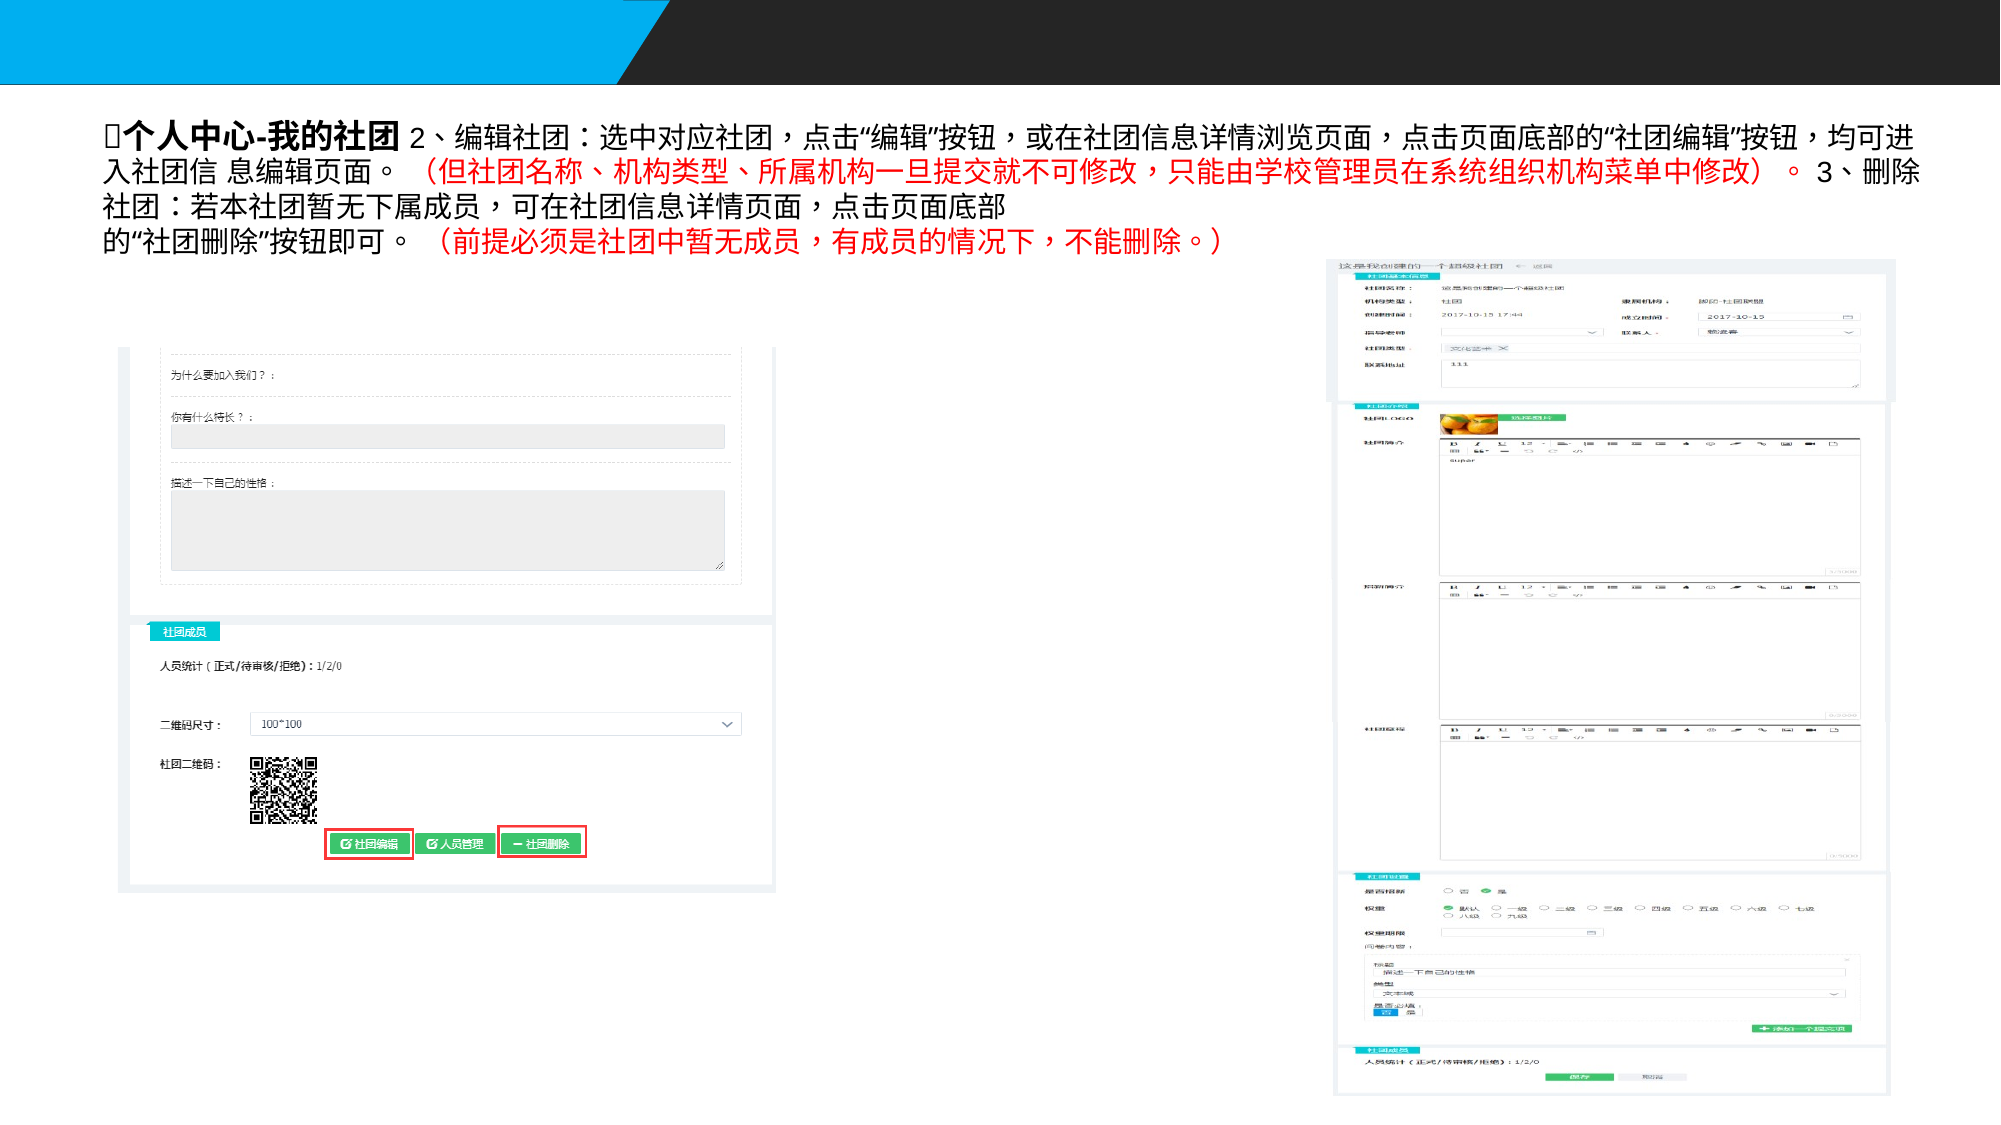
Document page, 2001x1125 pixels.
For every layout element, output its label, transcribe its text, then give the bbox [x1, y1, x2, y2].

picture [1326, 260, 1896, 1096]
text 的“社团删除”按钮即可。 （前提必须是社团中暂无成员，有成员的情况下，不能删除。） [102, 226, 1943, 260]
text 个人中心-我的社团 2、编辑社团：选中对应社团，点击“编辑”按钮，或在社团信息详情浏览页面，点击页面底部的“社团编辑”按钮，均可进入社团信 息编辑页面。 （但社团名称、机构类型、所属机构一旦提交就不可修改，只能由学校管理员在系统组织机构菜单中修改）。 3、删除社团：若本社团暂无下属成员，可在社团信息详情页面，点击页面底部 [102, 116, 1943, 226]
picture [117, 347, 776, 893]
